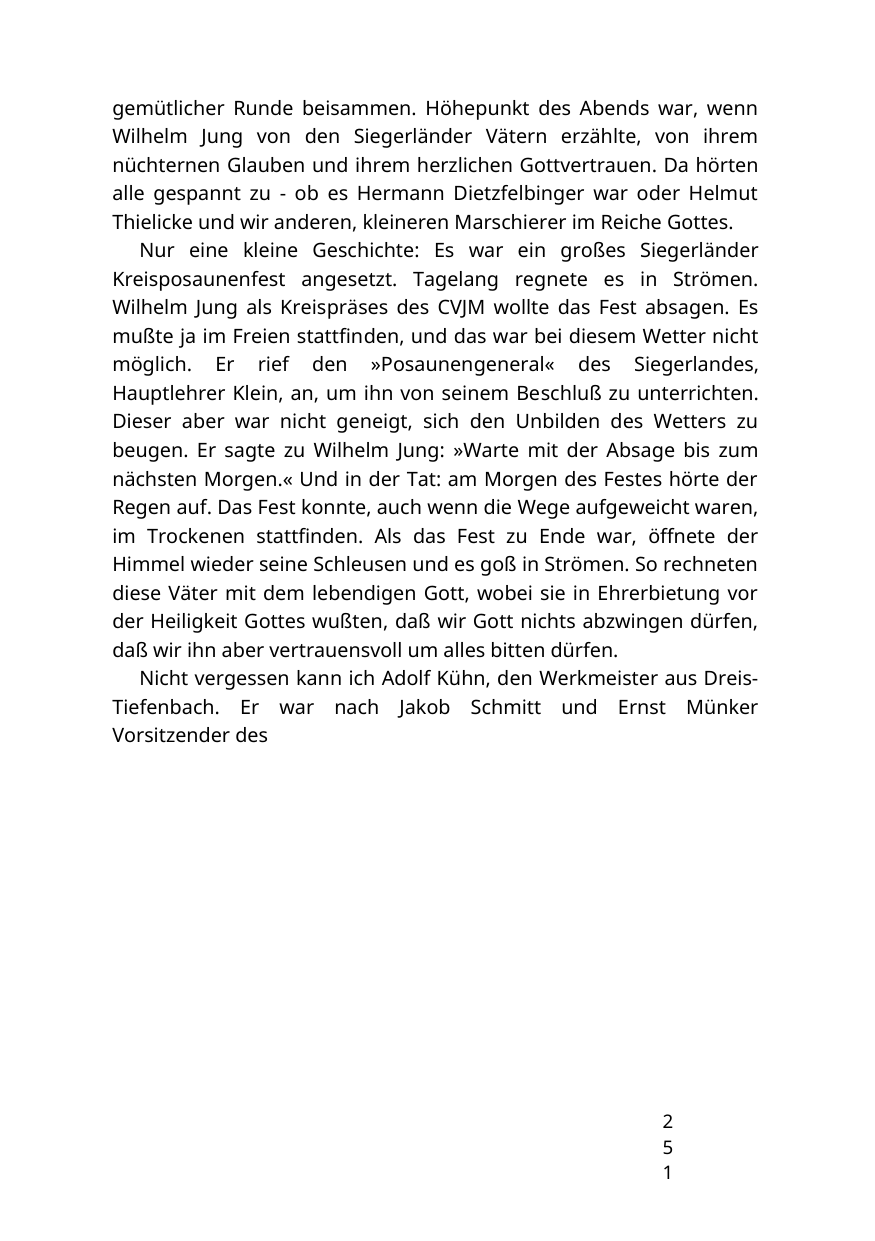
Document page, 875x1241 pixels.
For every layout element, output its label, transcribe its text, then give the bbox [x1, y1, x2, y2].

text Nur eine kleine Geschichte: Es war ein großes Siegerländer Kreisposaunenfest angesetzt. Tagelang regnete es in Strömen. Wilhelm Jung als Kreispräses des CVJM wollte das Fest absagen. Es mußte ja im Freien stattfinden, und das war bei diesem Wetter nicht möglich. Er rief den »Posaunengeneral« des Siegerlandes, Hauptlehrer Klein, an, um ihn von seinem Beschluß zu unterrichten. Dieser aber war nicht geneigt, sich den Unbilden des Wetters zu beugen. Er sagte zu Wilhelm Jung: »Warte mit der Absage bis zum nächsten Morgen.« Und in der Tat: am Morgen des Festes hörte der Regen auf. Das Fest konnte, auch wenn die Wege aufgeweicht waren, im Trockenen stattfinden. Als das Fest zu Ende war, öffnete der Himmel wieder seine Schleusen und es goß in Strömen. So rechneten diese Väter mit dem lebendigen Gott, wobei sie in Ehrerbietung vor der Heiligkeit Gottes wußten, daß wir Gott nichts abzwingen dürfen, daß wir ihn aber vertrauensvoll um alles bitten dürfen. [112, 235, 759, 663]
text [112, 92, 759, 235]
text Nicht vergessen kann ich Adolf Kühn, den Werkmeister aus Dreis-Tiefenbach. Er war nach Jakob Schmitt und Ernst Münker Vorsitzender des [112, 663, 759, 749]
